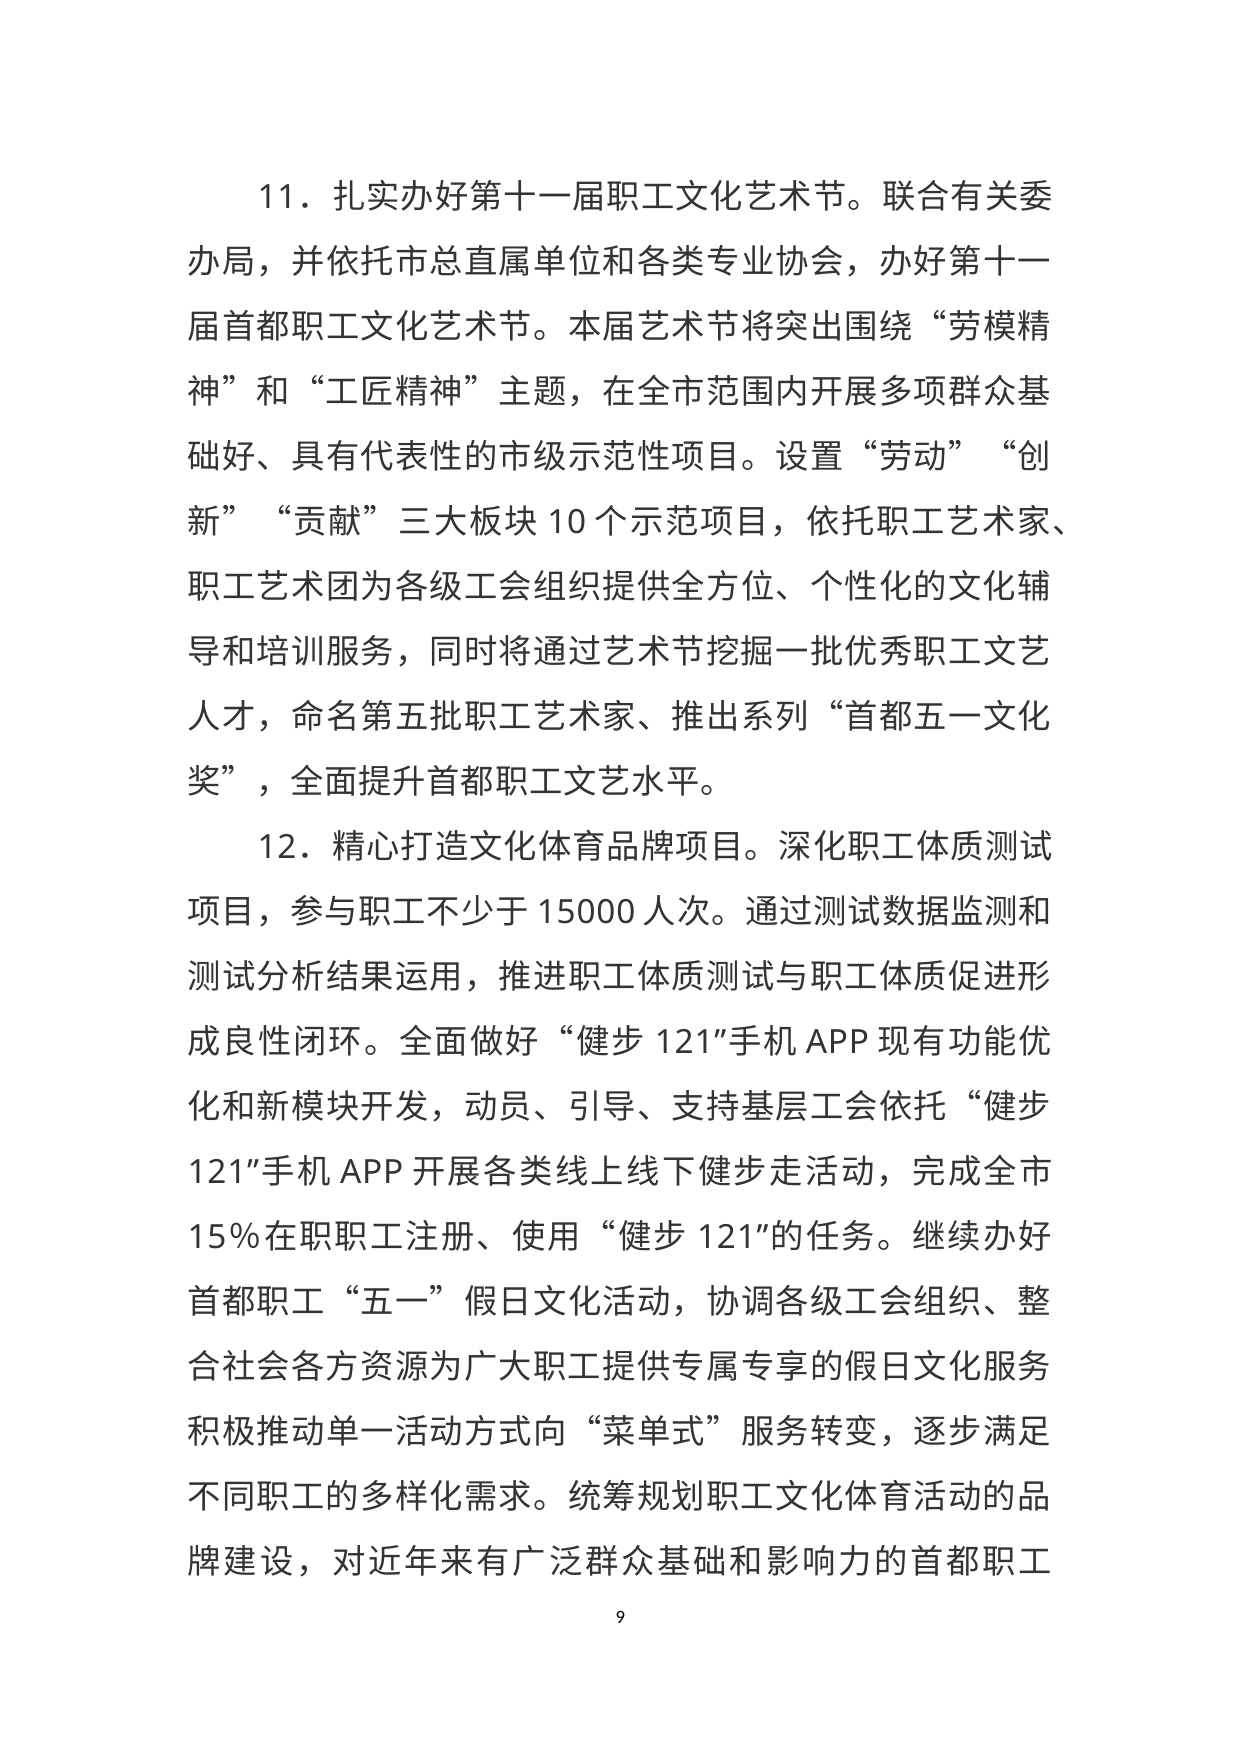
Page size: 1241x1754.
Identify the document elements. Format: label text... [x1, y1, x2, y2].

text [187, 812, 1053, 1592]
text 11．扎实办好第十一届职工文化艺术节。联合有关委办局，并依托市总直属单位和各类专业协会，办好第十一届首都职工文化艺术节。本届艺术节将突出围绕“劳模精神”和“工匠精神”主题，在全市范围内开展多项群众基础好、具有代表性的市级示范性项目。设置“劳动”“创新”“贡献”三大板块10个示范项目，依托职工艺术家、职工艺术团为各级工会组织提供全方位、个性化的文化辅导和培训服务，同时将通过艺术节挖掘一批优秀职工文艺人才，命名第五批职工艺术家、推出系列“首都五一文化奖”，全面提升首都职工文艺水平。 [187, 162, 1053, 812]
